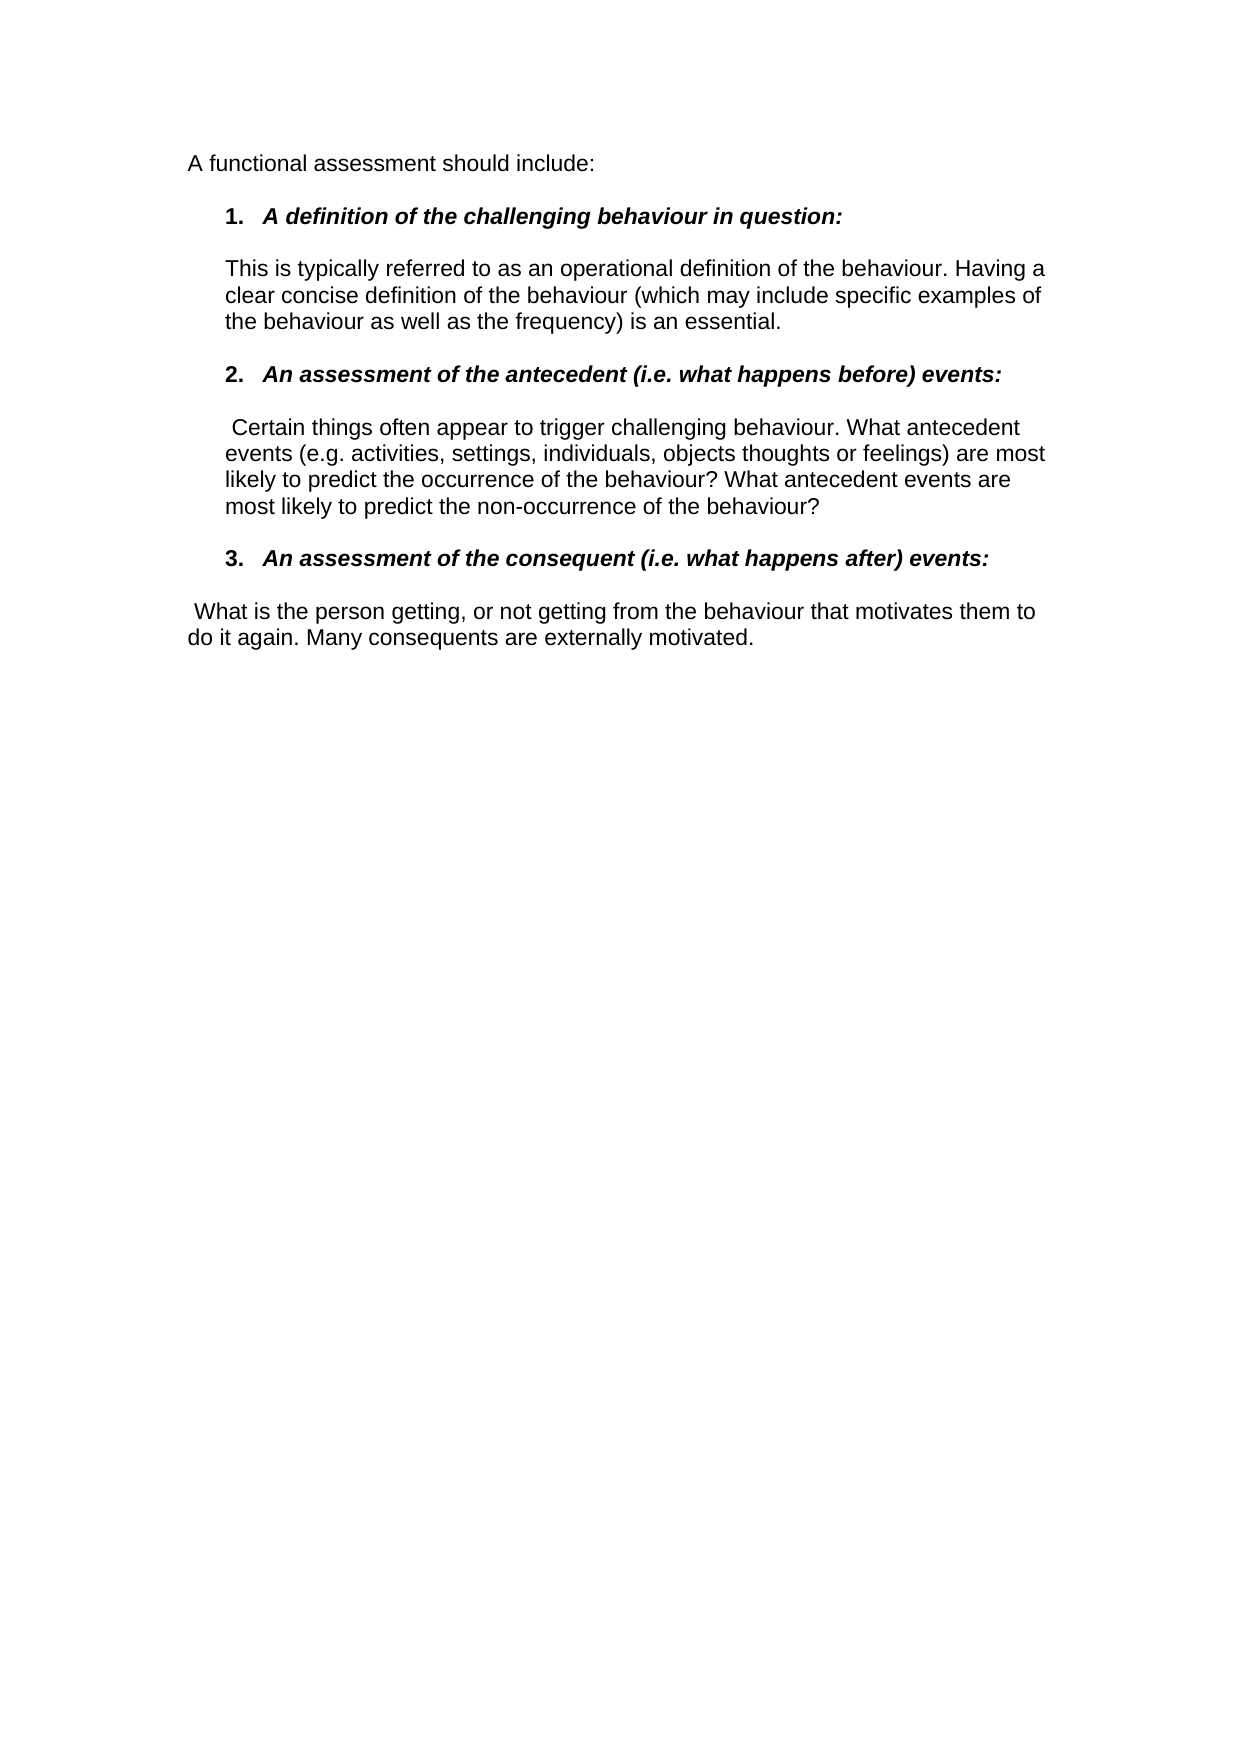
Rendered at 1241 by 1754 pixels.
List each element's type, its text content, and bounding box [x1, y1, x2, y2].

text A functional assessment should include: [187, 150, 1053, 176]
text What is the person getting, or not getting from the behaviour that motivates them to do it again. Many consequents are externally motivated. [187, 598, 1053, 651]
text Certain things often appear to trigger challenging behaviour. What antecedent events (e.g. activities, settings, individuals, objects thoughts or feelings) are most likely to predict the occurrence of the behaviour? What antecedent events are most likely to predict the non-occurrence of the behaviour? [225, 413, 1053, 519]
text This is typically referred to as an operational definition of the behaviour. Having a clear concise definition of the behaviour (which may include specific examples of the behaviour as well as the frequency) is an essential. [225, 255, 1053, 334]
list A definition of the challenging behaviour in question: [225, 203, 1053, 229]
list An assessment of the consequent (i.e. what happens after) events: [225, 545, 1053, 572]
list An assessment of the antecedent (i.e. what happens before) events: [225, 361, 1053, 387]
